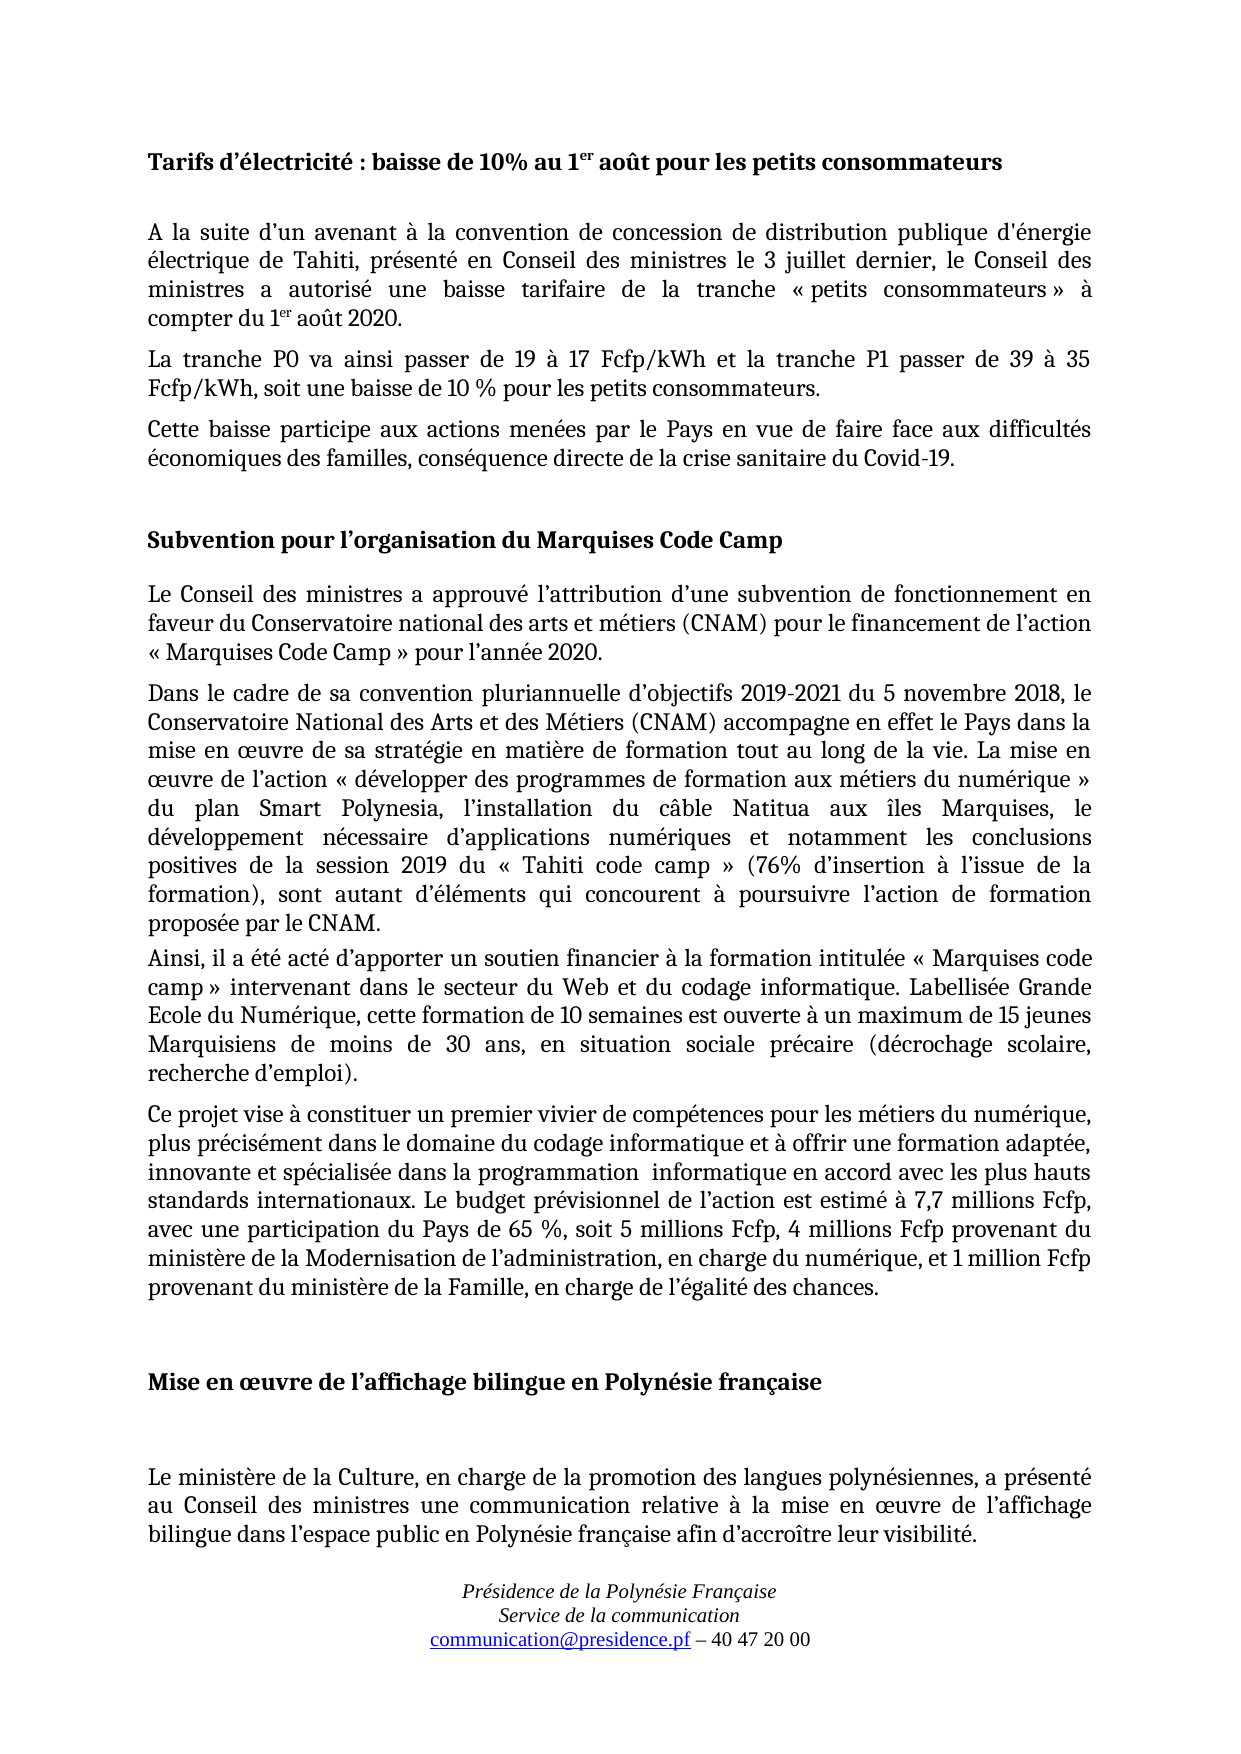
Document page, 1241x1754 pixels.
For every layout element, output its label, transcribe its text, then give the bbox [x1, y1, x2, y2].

text A la suite d’un avenant à la convention de concession de distribution publique d'énergie électrique de Tahiti, présenté en Conseil des ministres le 3 juillet dernier, le Conseil des ministres a autorisé une baisse tarifaire de la tranche « petits consommateurs » à compter du 1er août 2020. [148, 218, 1093, 333]
text Ce projet vise à constituer un premier vivier de compétences pour les métiers du numérique, plus précisément dans le domaine du codage informatique et à offrir une formation adaptée, innovante et spécialisée dans la programmation informatique en accord avec les plus hauts standards internationaux. Le budget prévisionnel de l’action est estimé à 7,7 millions Fcfp, avec une participation du Pays de 65 %, soit 5 millions Fcfp, 4 millions Fcfp provenant du ministère de la Modernisation de l’administration, en charge du numérique, et 1 million Fcfp provenant du ministère de la Famille, en charge de l’égalité des chances. [148, 1100, 1093, 1301]
text Dans le cadre de sa convention pluriannuelle d’objectifs 2019-2021 du 5 novembre 2018, le Conservatoire National des Arts et des Métiers (CNAM) accompagne en effet le Pays dans la mise en œuvre de sa stratégie en matière de formation tout au long de la vie. La mise en œuvre de l’action « développer des programmes de formation aux métiers du numérique » du plan Smart Polynesia, l’installation du câble Natitua aux îles Marquises, le développement nécessaire d’applications numériques et notamment les conclusions positives de la session 2019 du « Tahiti code camp » (76% d’insertion à l’issue de la formation), sont autant d’éléments qui concourent à poursuivre l’action de formation proposée par le CNAM. [148, 679, 1093, 938]
text Ainsi, il a été acté d’apporter un soutien financier à la formation intitulée « Marquises code camp » intervenant dans le secteur du Web et du codage informatique. Labellisée Grande Ecole du Numérique, cette formation de 10 semaines est ouverte à un maximum de 15 jeunes Marquisiens de moins de 30 ans, en situation sociale précaire (décrochage scolaire, recherche d’emploi). [148, 944, 1093, 1088]
text La tranche P0 va ainsi passer de 19 à 17 Fcfp/kWh et la tranche P1 passer de 39 à 35 Fcfp/kWh, soit une baisse de 10 % pour les petits consommateurs. [148, 345, 1093, 403]
text Le ministère de la Culture, en charge de la promotion des langues polynésiennes, a présenté au Conseil des ministres une communication relative à la mise en œuvre de l’affichage bilingue dans l’espace public en Polynésie française afin d’accroître leur visibilité. [148, 1463, 1093, 1549]
text Cette baisse participe aux actions menées par le Pays en vue de faire face aux difficultés économiques des familles, conséquence directe de la crise sanitaire du Covid-19. [148, 415, 1093, 473]
text Tarifs d’électricité : baisse de 10% au 1er août pour les petits consommateurs [148, 148, 1093, 176]
text Subvention pour l’organisation du Marquises Code Camp [148, 526, 1093, 555]
text Mise en œuvre de l’affichage bilingue en Polynésie française [148, 1368, 1093, 1396]
text Le Conseil des ministres a approuvé l’attribution d’une subvention de fonctionnement en faveur du Conservatoire national des arts et métiers (CNAM) pour le financement de l’action « Marquises Code Camp » pour l’année 2020. [148, 580, 1093, 666]
